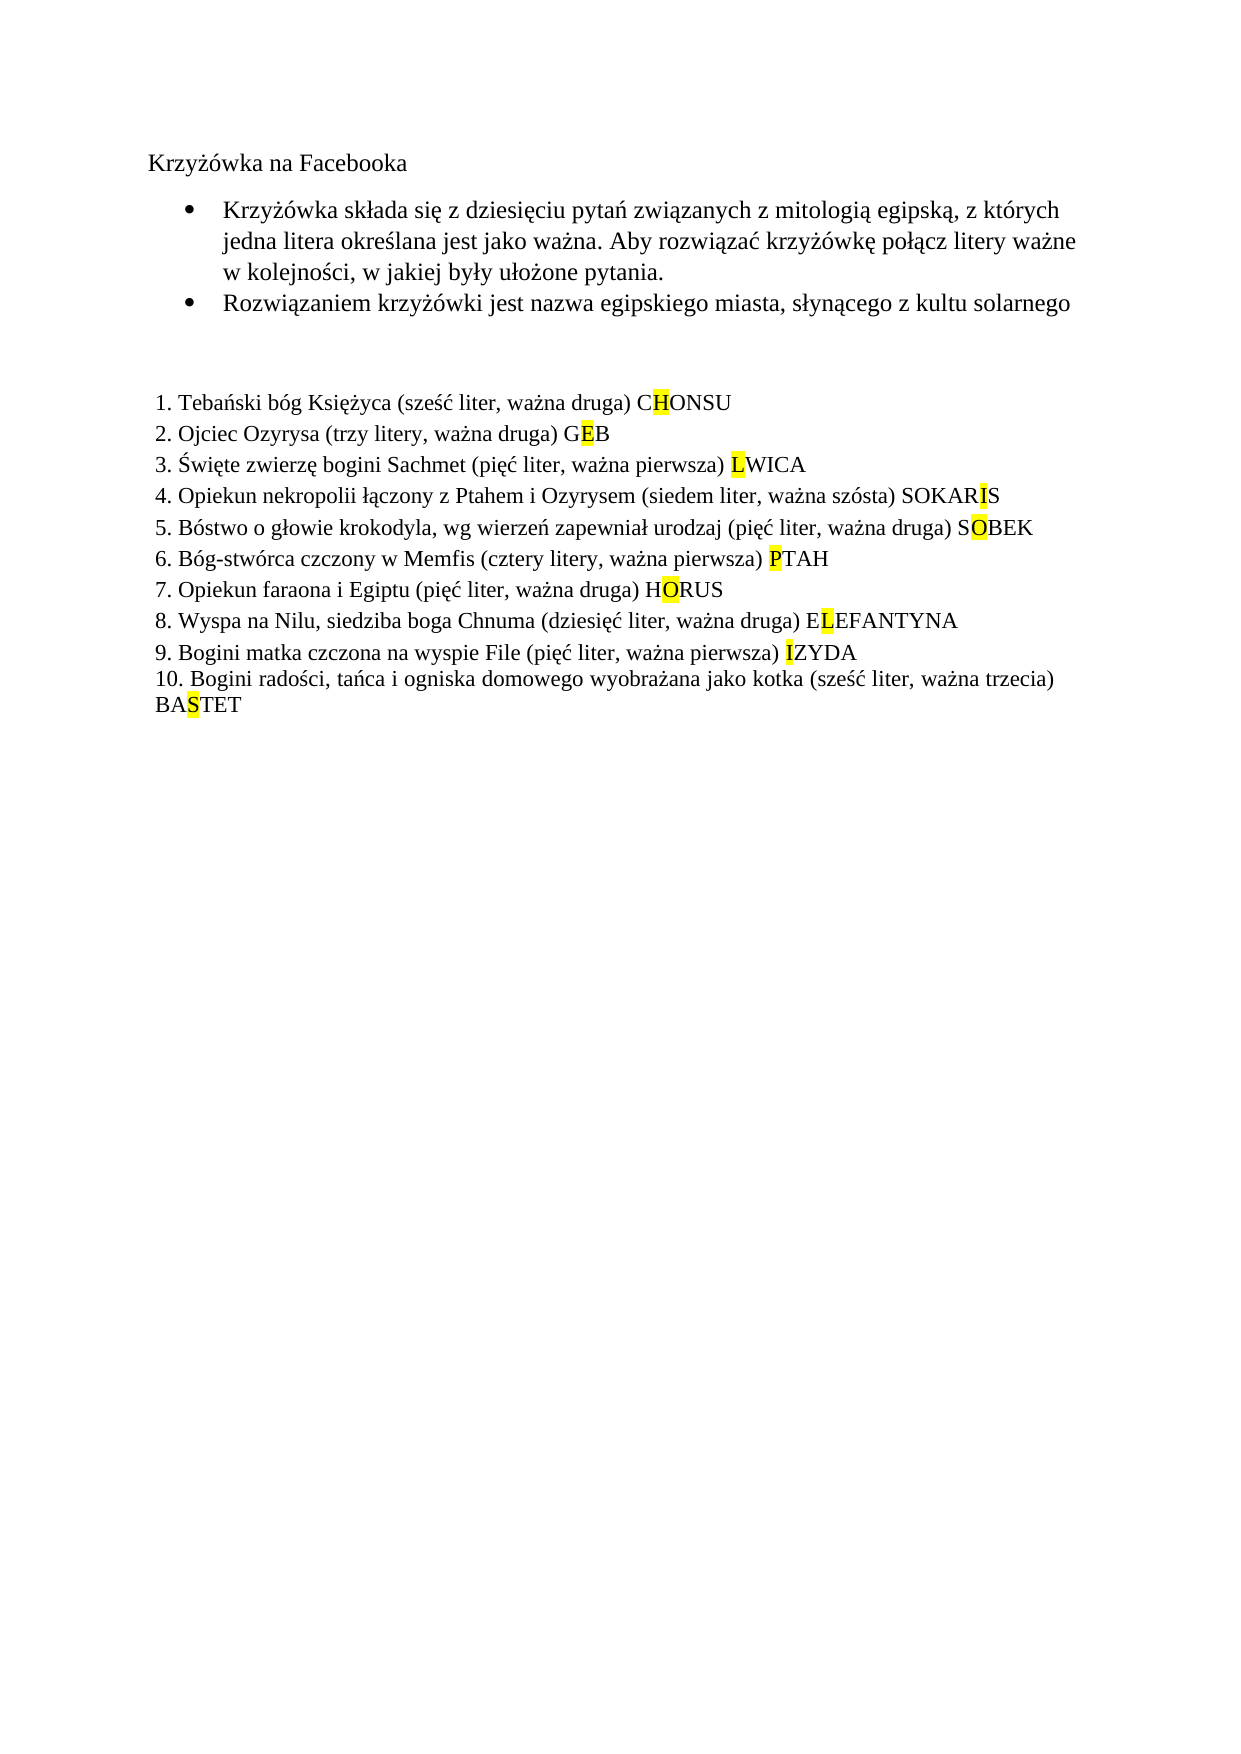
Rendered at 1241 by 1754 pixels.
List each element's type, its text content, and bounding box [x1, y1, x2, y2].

table_cell 4. Opiekun nekropolii łączony z Ptahem i Ozyrysem (siedem liter, ważna szósta) SOKARIS [148, 478, 1063, 509]
table_header 1. Tebański bóg Księżyca (sześć liter, ważna druga) CHONSU [148, 384, 1063, 415]
table_cell 10. Bogini radości, tańca i ogniska domowego wyobrażana jako kotka (sześć liter, ważna trzecia) BASTET [148, 665, 1063, 718]
table_cell 3. Święte zwierzę bogini Sachmet (pięć liter, ważna pierwsza) LWICA [148, 446, 1063, 478]
table_cell 5. Bóstwo o głowie krokodyla, wg wierzeń zapewniał urodzaj (pięć liter, ważna druga) SOBEK [148, 509, 1063, 540]
list Krzyżówka składa się z dziesięciu pytań związanych z mitologią egipską, z których jedna litera określana jest jako ważna. Aby rozwiązać krzyżówkę połącz litery ważne w kolejności, w jakiej były ułożone pytania. [185, 195, 1093, 286]
list Rozwiązaniem krzyżówki jest nazwa egipskiego miasta, słynącego z kultu solarnego [185, 288, 1093, 317]
table_cell 2. Ojciec Ozyrysa (trzy litery, ważna druga) GEB [148, 415, 1063, 446]
table_cell 9. Bogini matka czczona na wyspie File (pięć liter, ważna pierwsza) IZYDA [148, 634, 1063, 665]
table_cell 6. Bóg-stwórca czczony w Memfis (cztery litery, ważna pierwsza) PTAH [148, 540, 1063, 571]
table_cell 8. Wyspa na Nilu, siedziba boga Chnuma (dziesięć liter, ważna druga) ELEFANTYNA [148, 603, 1063, 634]
table_cell 7. Opiekun faraona i Egiptu (pięć liter, ważna druga) HORUS [148, 571, 1063, 603]
text Krzyżówka na Facebooka [148, 148, 1093, 176]
